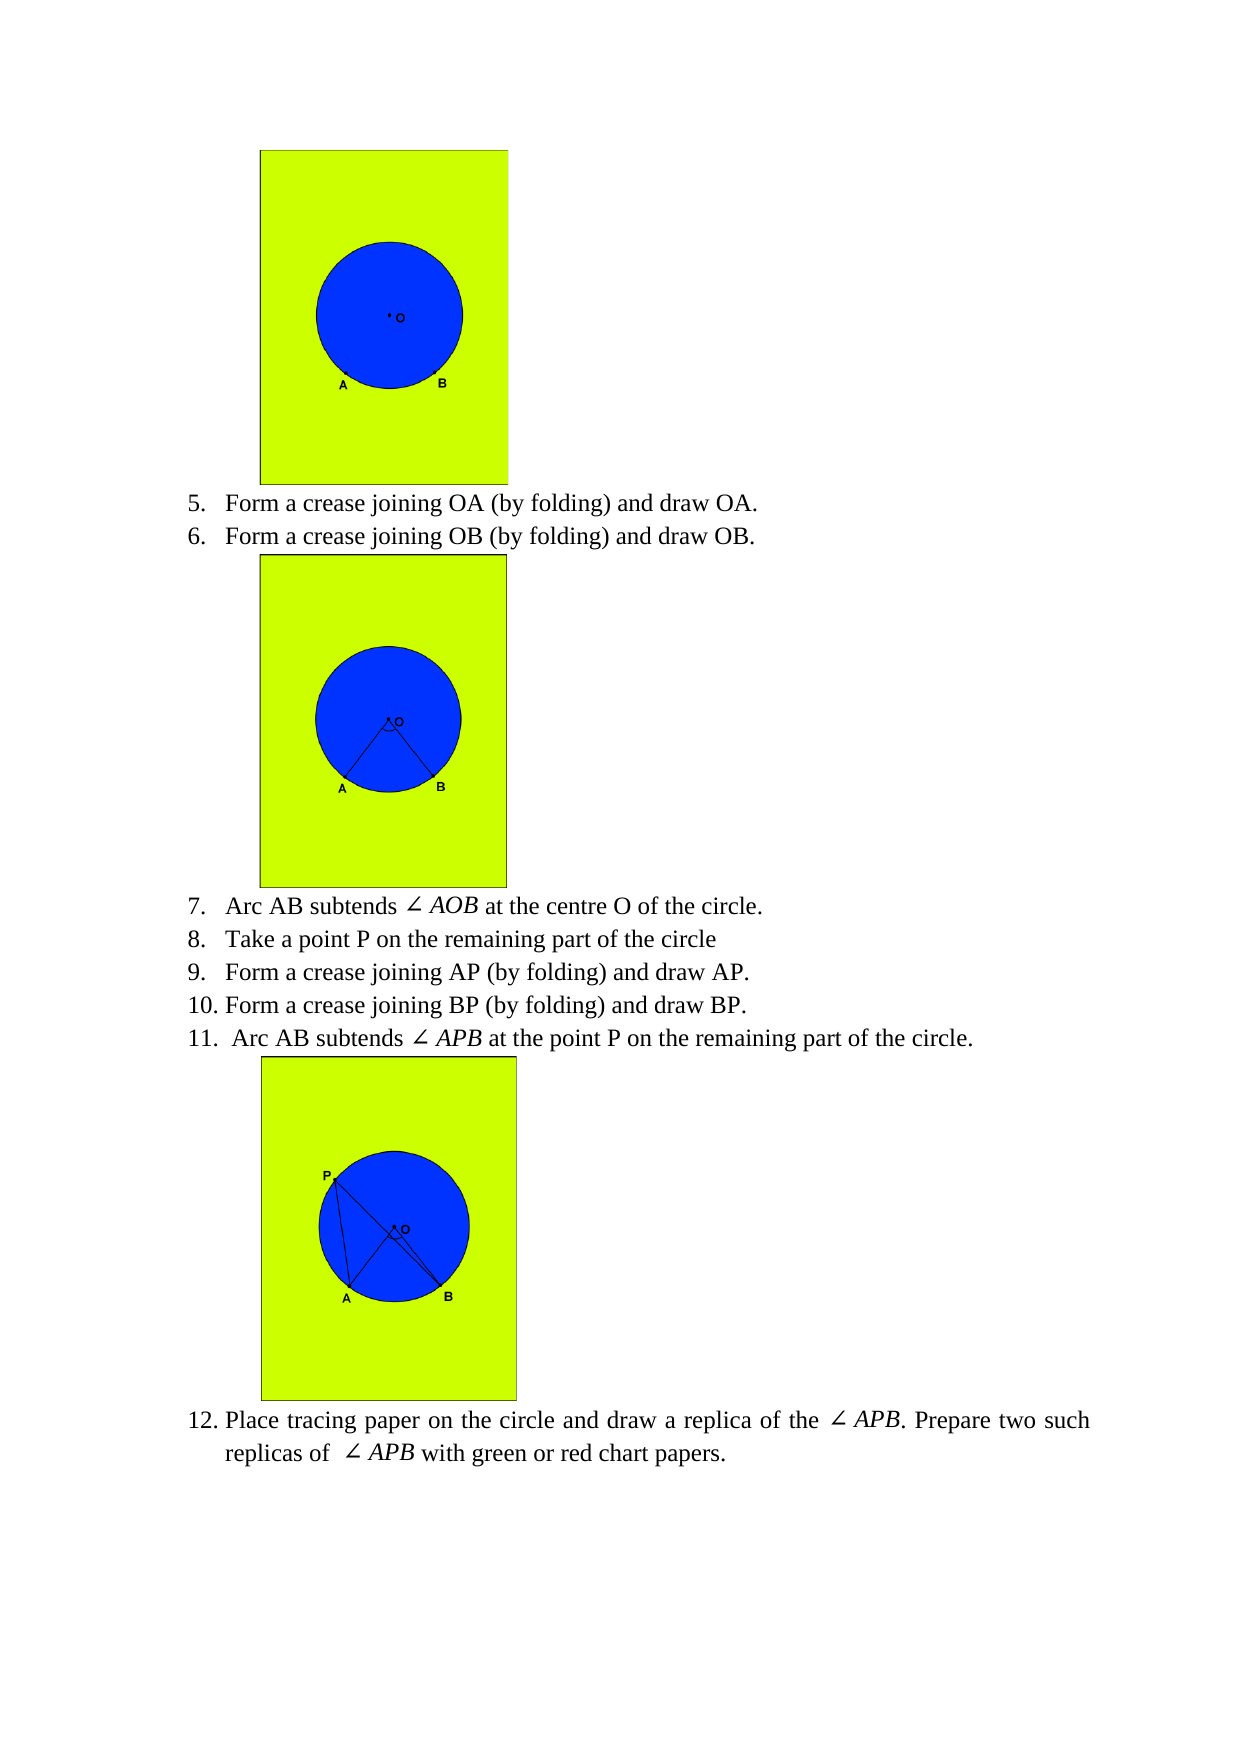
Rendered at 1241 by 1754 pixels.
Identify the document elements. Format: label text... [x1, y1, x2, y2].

list Form a crease joining BP (by folding) and draw BP. [187, 991, 1090, 1019]
picture [225, 554, 507, 888]
picture [225, 1056, 517, 1401]
list Take a point P on the remaining part of the circle [187, 924, 1090, 953]
list Arc AB subtends at the point P on the remaining part of the circle. [187, 1023, 1090, 1052]
list Form a crease joining AP (by folding) and draw AP. [187, 957, 1090, 986]
list Form a crease joining OA (by folding) and draw OA. [187, 488, 1090, 517]
list Form a crease joining OB (by folding) and draw OB. [187, 521, 1090, 550]
list Arc AB subtends at the centre O of the circle. [187, 891, 1090, 920]
list Place tracing paper on the circle and draw a replica of the . Prepare two such replicas of with green or red chart papers. [187, 1405, 1090, 1467]
picture [225, 150, 509, 485]
